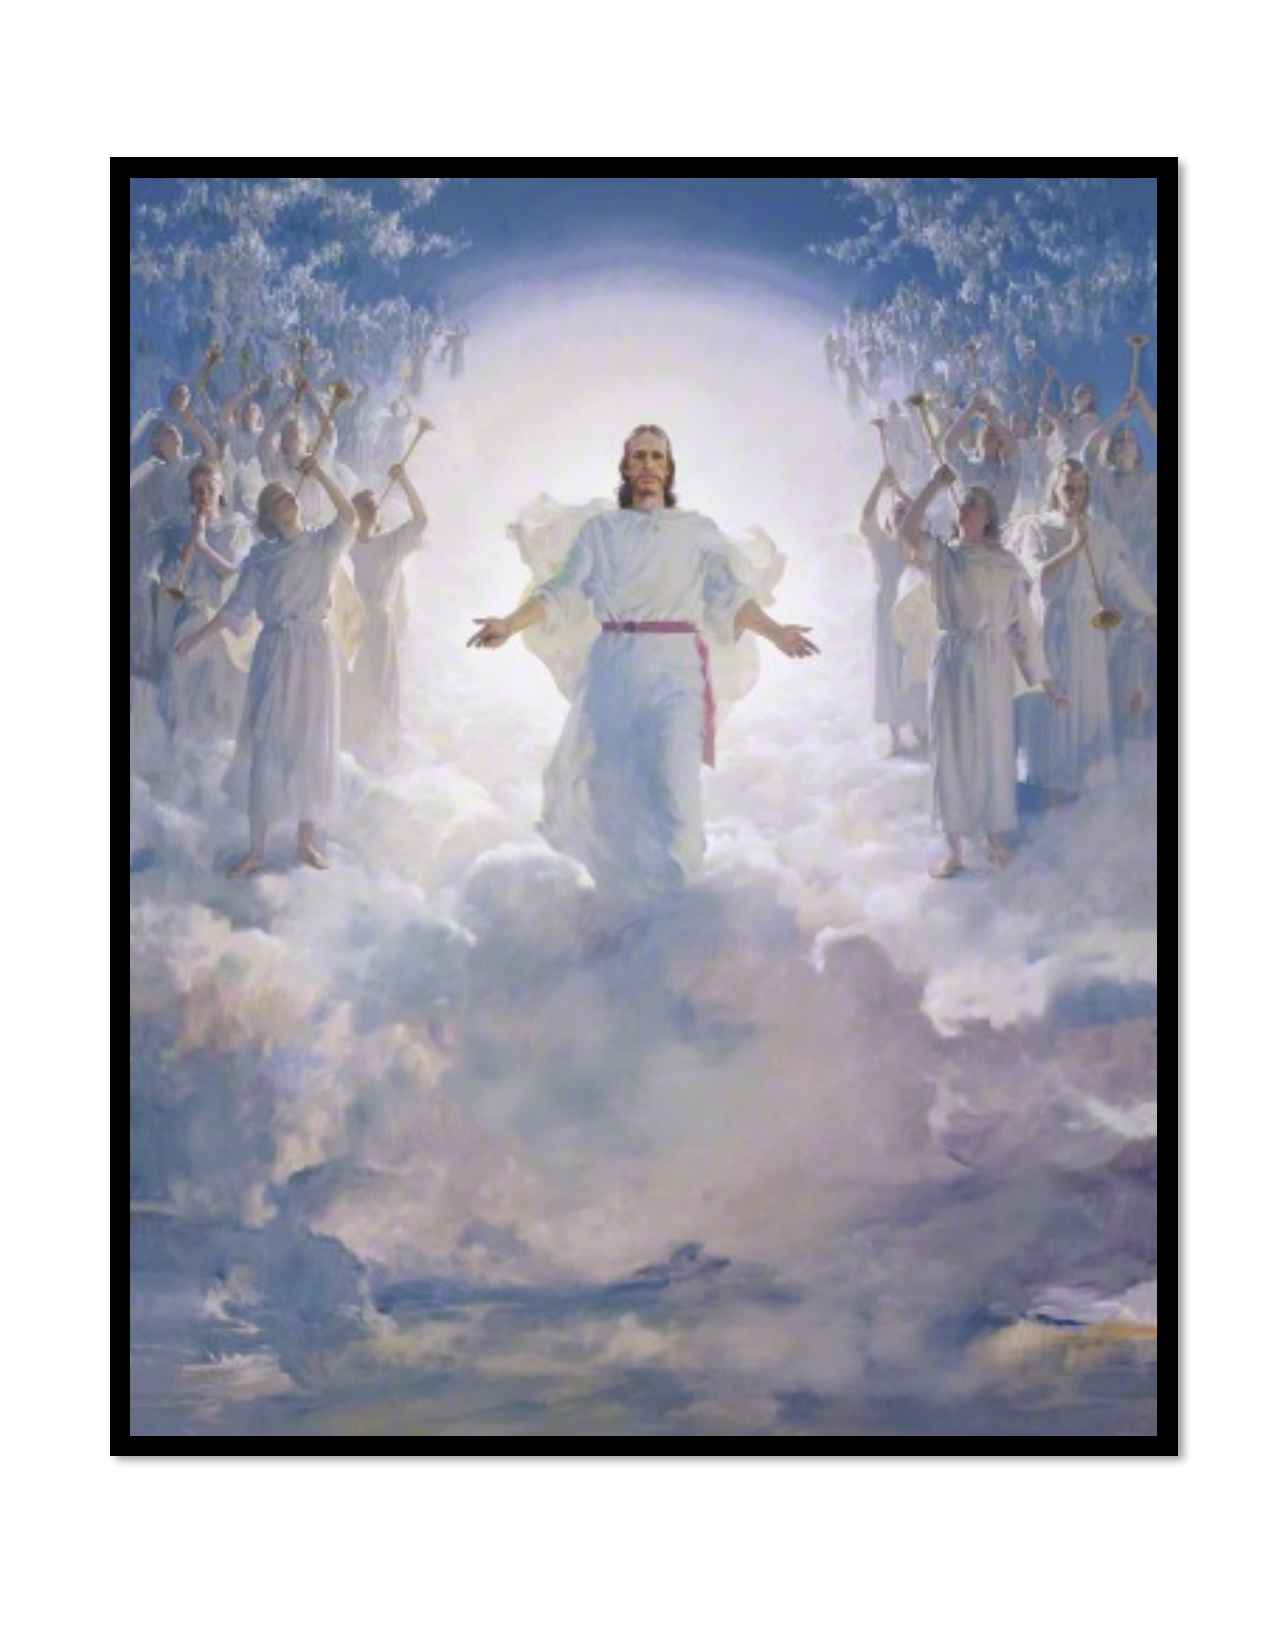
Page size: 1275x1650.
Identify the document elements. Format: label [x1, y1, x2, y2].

picture [130, 178, 1157, 1436]
